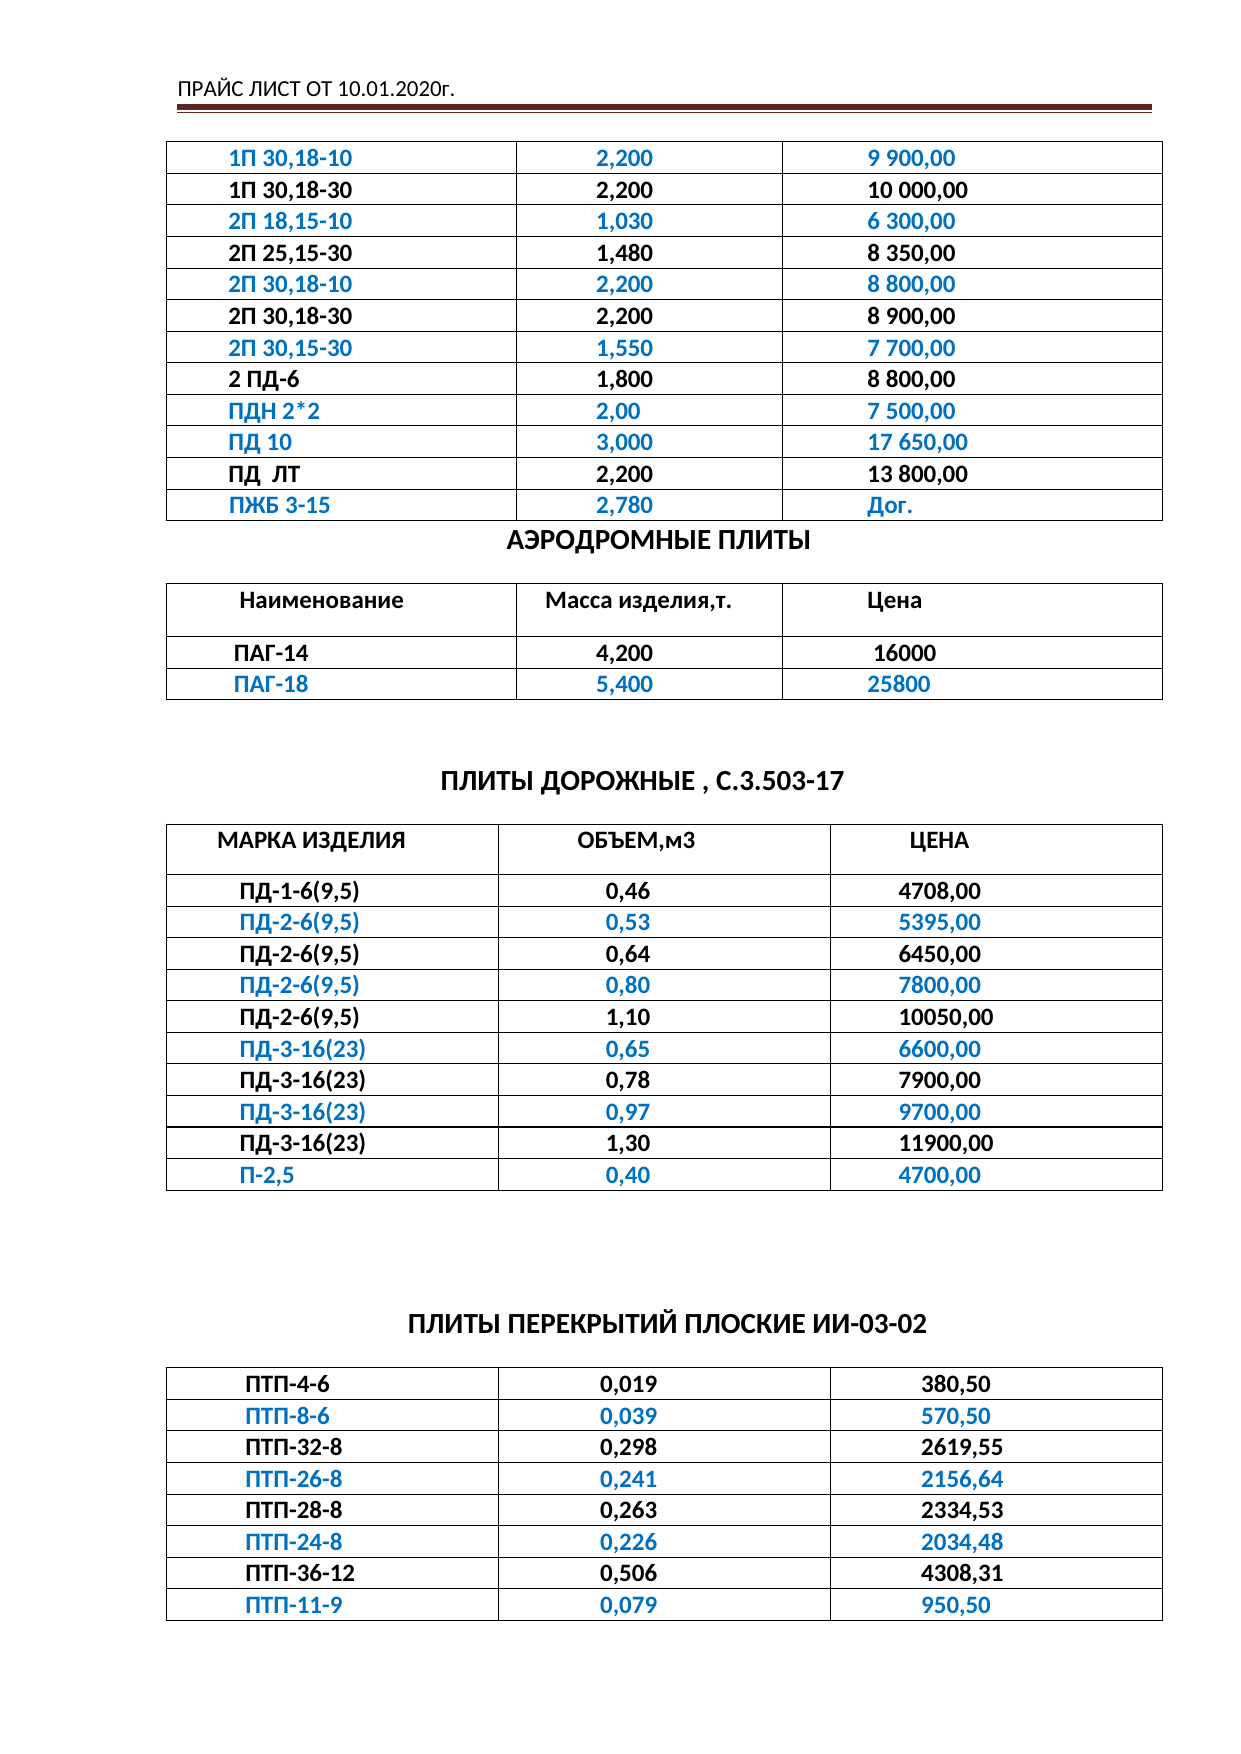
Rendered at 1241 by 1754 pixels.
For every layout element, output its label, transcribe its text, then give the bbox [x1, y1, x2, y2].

table_cell 8 900,00 [783, 300, 1162, 331]
table_cell 570,50 [831, 1400, 1162, 1430]
table_cell 0,80 [499, 970, 830, 1000]
table_cell 0,263 [499, 1495, 830, 1525]
table_cell 2,200 [517, 142, 782, 173]
table_cell 0,53 [499, 907, 830, 937]
table_cell ПАГ-18 [167, 669, 516, 699]
table_cell 1,550 [517, 332, 782, 362]
table_cell 2П 30,15-30 [167, 332, 516, 362]
table_cell 0,506 [499, 1558, 830, 1588]
table_cell 4,200 [517, 637, 782, 667]
table_cell 1,030 [517, 205, 782, 236]
table_cell ПД-3-16(23) [167, 1096, 498, 1126]
table_cell 11900,00 [831, 1128, 1162, 1158]
table_cell 0,65 [499, 1033, 830, 1063]
table_cell 1П 30,18-30 [167, 174, 516, 204]
table_cell 4708,00 [831, 875, 1162, 906]
table_cell ПД-3-16(23) [167, 1064, 498, 1095]
table_cell ПД-1-6(9,5) [167, 875, 498, 906]
table_cell ПД-3-16(23) [167, 1033, 498, 1063]
table_cell 13 800,00 [783, 458, 1162, 488]
table_header ОБЪЕМ,м3 [499, 825, 830, 874]
table_cell 9 900,00 [783, 142, 1162, 173]
table_cell ПТП-32-8 [167, 1431, 498, 1462]
table_cell 2,200 [517, 458, 782, 488]
table_cell 10050,00 [831, 1001, 1162, 1032]
table_cell 0,226 [499, 1526, 830, 1557]
table_cell 2619,55 [831, 1431, 1162, 1462]
table_cell 0,97 [499, 1096, 830, 1126]
table_cell 1,10 [499, 1001, 830, 1032]
table_cell 6600,00 [831, 1033, 1162, 1063]
table_cell ПД-2-6(9,5) [167, 1001, 498, 1032]
table_cell ПД 10 [167, 426, 516, 457]
table_cell 8 800,00 [783, 363, 1162, 394]
text ПЛИТЫ ПЕРЕКРЫТИЙ ПЛОСКИЕ ИИ-03-02 [177, 1305, 1152, 1341]
table_cell ПТП-26-8 [167, 1463, 498, 1493]
table_cell 7 500,00 [783, 395, 1162, 425]
table_header 0,019 [499, 1368, 830, 1399]
table_cell Дог. [783, 490, 1162, 520]
table_cell 25800 [783, 669, 1162, 699]
table_cell 2,780 [517, 490, 782, 520]
table_cell ПТП-36-12 [167, 1558, 498, 1588]
table_cell 10 000,00 [783, 174, 1162, 204]
table_cell 8 350,00 [783, 237, 1162, 267]
table_cell 0,241 [499, 1463, 830, 1493]
table_header Масса изделия,т. [517, 584, 782, 636]
table_cell ПЖБ 3-15 [167, 490, 516, 520]
table_cell 2 ПД-6 [167, 363, 516, 394]
table_header 380,50 [831, 1368, 1162, 1399]
table_cell 2,00 [517, 395, 782, 425]
table_cell 950,50 [831, 1589, 1162, 1620]
table_cell 0,78 [499, 1064, 830, 1095]
table_cell ПАГ-14 [167, 637, 516, 667]
table_cell 16000 [783, 637, 1162, 667]
table_cell ПД-3-16(23) [167, 1128, 498, 1158]
table_header ПТП-4-6 [167, 1368, 498, 1399]
table_cell 1,480 [517, 237, 782, 267]
table_cell ПД ЛТ [167, 458, 516, 488]
table_cell 2334,53 [831, 1495, 1162, 1525]
text АЭРОДРОМНЫЕ ПЛИТЫ [177, 521, 1152, 557]
table_cell 2,200 [517, 300, 782, 331]
table_cell 1,30 [499, 1128, 830, 1158]
table_header Наименование [167, 584, 516, 636]
table_cell 0,46 [499, 875, 830, 906]
table_header Цена [783, 584, 1162, 636]
table_cell ПТП-8-6 [167, 1400, 498, 1430]
table_cell ПТП-11-9 [167, 1589, 498, 1620]
table_cell 2,200 [517, 174, 782, 204]
table_cell 0,039 [499, 1400, 830, 1430]
table_cell 2П 30,18-10 [167, 269, 516, 299]
table_cell 7800,00 [831, 970, 1162, 1000]
table_cell ПДН 2*2 [167, 395, 516, 425]
table_cell 4700,00 [831, 1159, 1162, 1189]
table_cell 7900,00 [831, 1064, 1162, 1095]
table_cell 0,298 [499, 1431, 830, 1462]
table_cell 2156,64 [831, 1463, 1162, 1493]
table_cell 0,079 [499, 1589, 830, 1620]
table_header ЦЕНА [831, 825, 1162, 874]
table_cell ПД-2-6(9,5) [167, 907, 498, 937]
table_cell 2034,48 [831, 1526, 1162, 1557]
table_cell 1,800 [517, 363, 782, 394]
table_cell 4308,31 [831, 1558, 1162, 1588]
table_header МАРКА ИЗДЕЛИЯ [167, 825, 498, 874]
table_cell 2П 25,15-30 [167, 237, 516, 267]
table_cell ПД-2-6(9,5) [167, 970, 498, 1000]
table_cell 17 650,00 [783, 426, 1162, 457]
table_cell 9700,00 [831, 1096, 1162, 1126]
table_cell 5395,00 [831, 907, 1162, 937]
table_cell П-2,5 [167, 1159, 498, 1189]
table_cell 6 300,00 [783, 205, 1162, 236]
table_cell 8 800,00 [783, 269, 1162, 299]
table_cell ПД-2-6(9,5) [167, 938, 498, 969]
table_cell 3,000 [517, 426, 782, 457]
table_cell 0,64 [499, 938, 830, 969]
table_cell 2П 18,15-10 [167, 205, 516, 236]
table_cell 5,400 [517, 669, 782, 699]
table_cell ПТП-24-8 [167, 1526, 498, 1557]
table_cell 2,200 [517, 269, 782, 299]
table_cell 6450,00 [831, 938, 1162, 969]
text ПЛИТЫ ДОРОЖНЫЕ , С.3.503-17 [177, 762, 1152, 797]
table_cell 0,40 [499, 1159, 830, 1189]
table_cell 2П 30,18-30 [167, 300, 516, 331]
table_cell ПТП-28-8 [167, 1495, 498, 1525]
table_cell 1П 30,18-10 [167, 142, 516, 173]
table_cell 7 700,00 [783, 332, 1162, 362]
